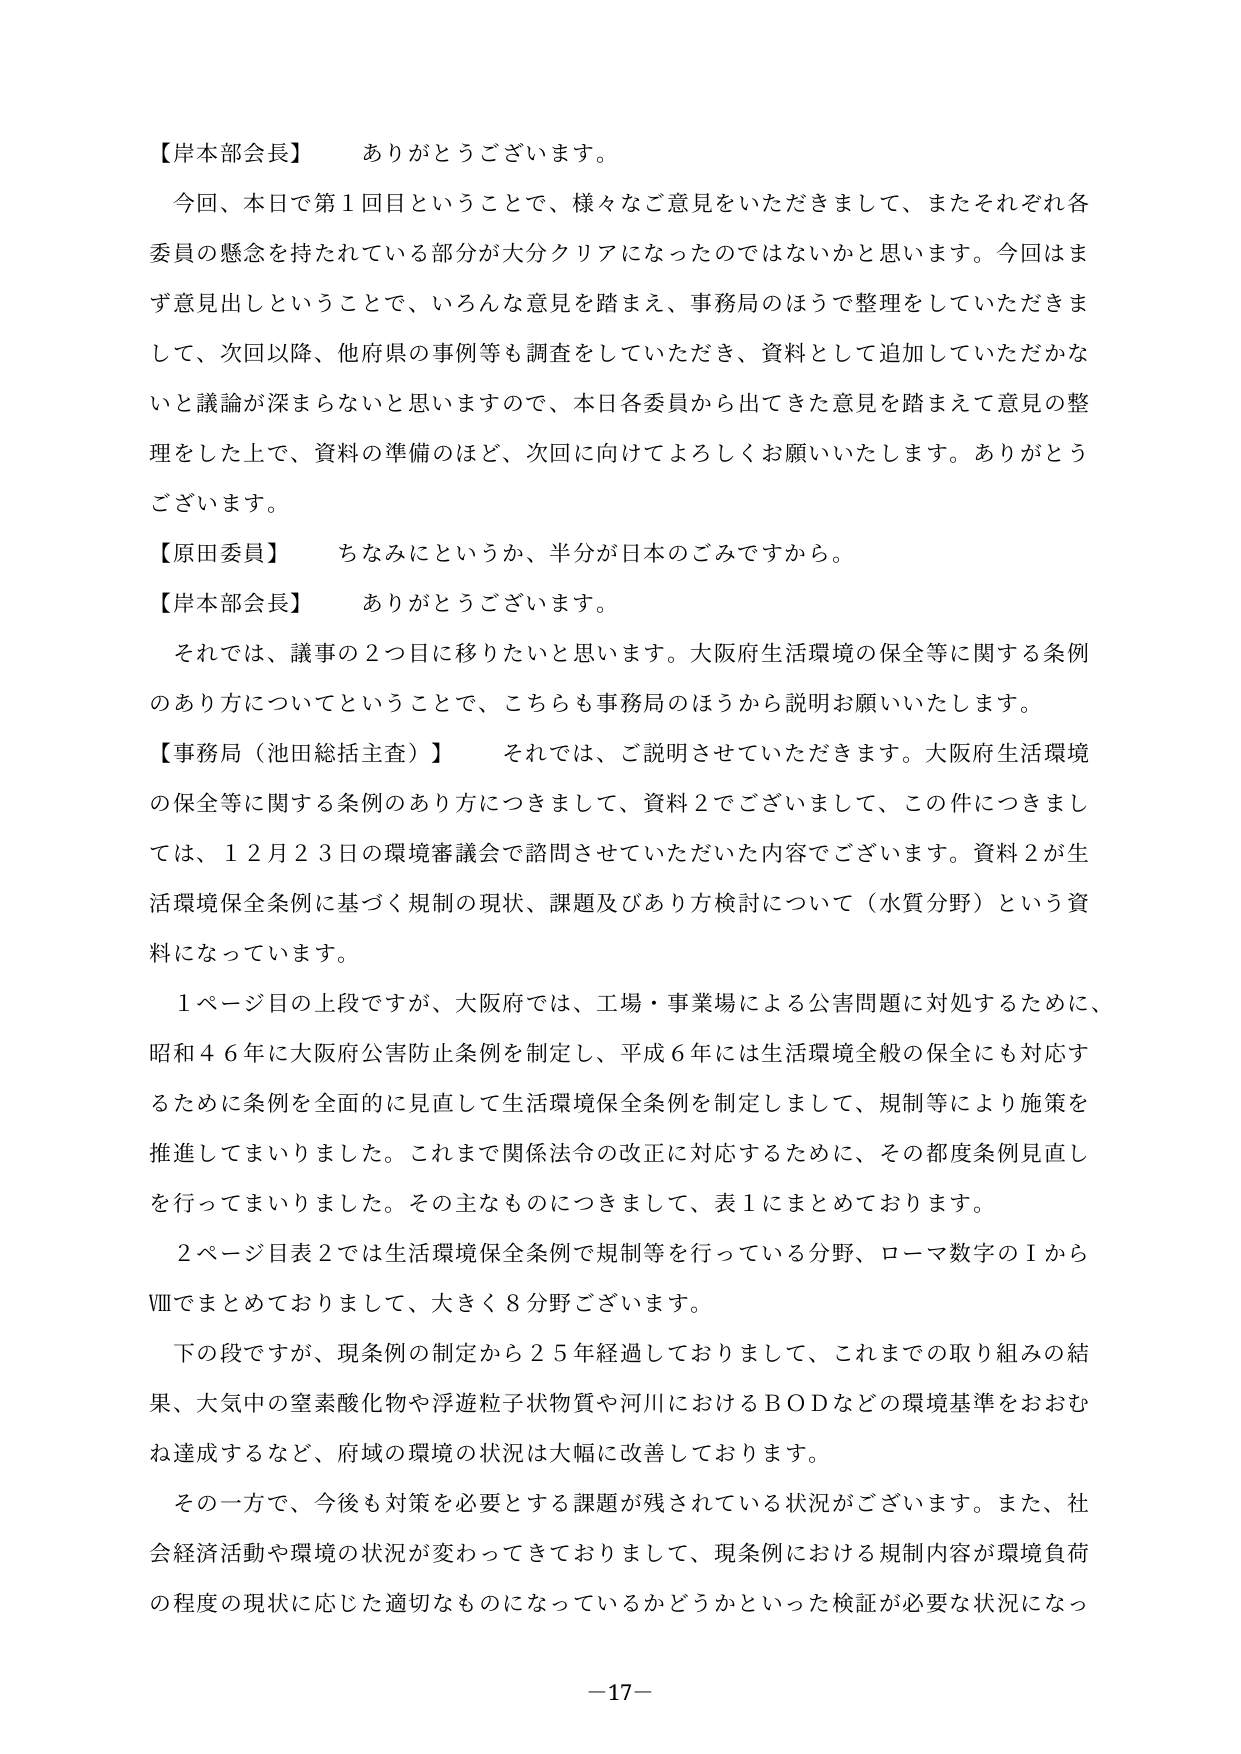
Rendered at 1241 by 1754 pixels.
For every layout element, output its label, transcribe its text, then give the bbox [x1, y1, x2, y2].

text 【岸本部会長】 ありがとうございます。 [149, 127, 1091, 177]
text 今回、本日で第１回目ということで、様々なご意見をいただきまして、またそれぞれ各委員の懸念を持たれている部分が大分クリアになったのではないかと思います。今回はまず意見出しということで、いろんな意見を踏まえ、事務局のほうで整理をしていただきまして、次回以降、他府県の事例等も調査をしていただき、資料として追加していただかないと議論が深まらないと思いますので、本日各委員から出てきた意見を踏まえて意見の整理をした上で、資料の準備のほど、次回に向けてよろしくお願いいたします。ありがとうございます。 [149, 177, 1091, 527]
text 【岸本部会長】 ありがとうございます。 [149, 577, 1091, 627]
text ２ページ目表２では生活環境保全条例で規制等を行っている分野、ローマ数字のⅠからⅧでまとめておりまして、大きく８分野ございます。 [149, 1227, 1091, 1327]
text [149, 1477, 1091, 1627]
text 下の段ですが、現条例の制定から２５年経過しておりまして、これまでの取り組みの結果、大気中の窒素酸化物や浮遊粒子状物質や河川におけるＢＯＤなどの環境基準をおおむね達成するなど、府域の環境の状況は大幅に改善しております。 [149, 1327, 1091, 1477]
text １ページ目の上段ですが、大阪府では、工場・事業場による公害問題に対処するために、昭和４６年に大阪府公害防止条例を制定し、平成６年には生活環境全般の保全にも対応するために条例を全面的に見直して生活環境保全条例を制定しまして、規制等により施策を推進してまいりました。これまで関係法令の改正に対応するために、その都度条例見直しを行ってまいりました。その主なものにつきまして、表１にまとめております。 [149, 977, 1091, 1227]
text 【事務局（池田総括主査）】 それでは、ご説明させていただきます。大阪府生活環境の保全等に関する条例のあり方につきまして、資料２でございまして、この件につきましては、１２月２３日の環境審議会で諮問させていただいた内容でございます。資料２が生活環境保全条例に基づく規制の現状、課題及びあり方検討について（水質分野）という資料になっています。 [149, 727, 1091, 977]
text 【原田委員】 ちなみにというか、半分が日本のごみですから。 [149, 527, 1091, 577]
text それでは、議事の２つ目に移りたいと思います。大阪府生活環境の保全等に関する条例のあり方についてということで、こちらも事務局のほうから説明お願いいたします。 [149, 627, 1091, 727]
